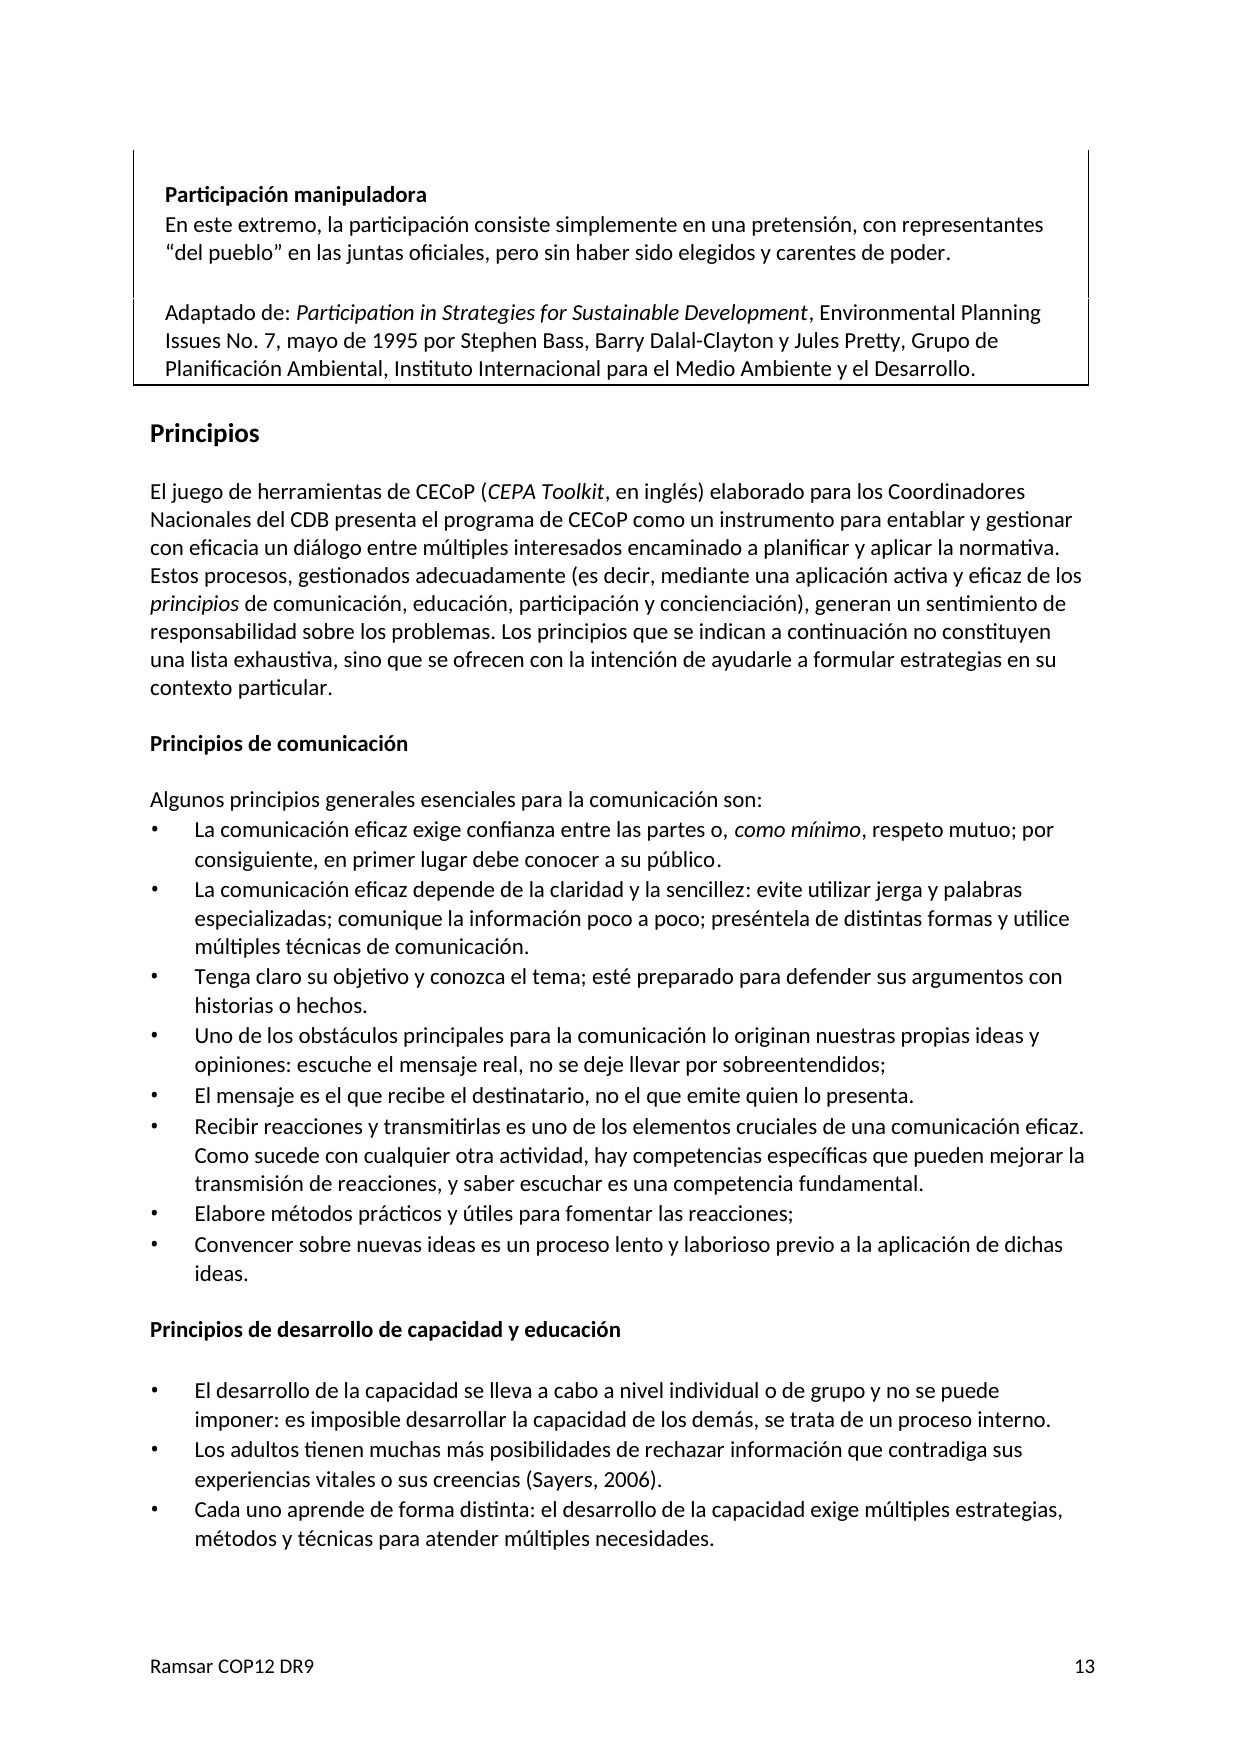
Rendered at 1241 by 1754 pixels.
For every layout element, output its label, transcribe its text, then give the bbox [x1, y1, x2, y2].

list El desarrollo de la capacidad se lleva a cabo a nivel individual o de grupo y no se puede imponer: es imposible desarrollar la capacidad de los demás, se trata de un proceso interno. [150, 1374, 1090, 1433]
list Tenga claro su objetivo y conozca el tema; esté preparado para defender sus argumentos con historias o hechos. [150, 960, 1090, 1019]
list Uno de los obstáculos principales para la comunicación lo originan nuestras propias ideas y opiniones: escuche el mensaje real, no se deje llevar por sobreentendidos; [150, 1019, 1090, 1078]
text El juego de herramientas de CECoP (CEPA Toolkit, en inglés) elaborado para los Coordinadores Nacionales del CDB presenta el programa de CECoP como un instrumento para entablar y gestionar con eficacia un diálogo entre múltiples interesados encaminado a planificar y aplicar la normativa. Estos procesos, gestionados adecuadamente (es decir, mediante una aplicación activa y eficaz de los principios de comunicación, educación, participación y concienciación), generan un sentimiento de responsabilidad sobre los problemas. Los principios que se indican a continuación no constituyen una lista exhaustiva, sino que se ofrecen con la intención de ayudarle a formular estrategias en su contexto particular. [150, 477, 1090, 701]
list Convencer sobre nuevas ideas es un proceso lento y laborioso previo a la aplicación de dichas ideas. [150, 1228, 1090, 1288]
text Participación manipuladora [134, 180, 1088, 210]
text Principios [150, 416, 1090, 449]
list La comunicación eficaz exige confianza entre las partes o, como mínimo, respeto mutuo; por consiguiente, en primer lugar debe conocer a su público. [150, 813, 1090, 873]
list El mensaje es el que recibe el destinatario, no el que emite quien lo presenta. [150, 1078, 1090, 1110]
text Adaptado de: Participation in Strategies for Sustainable Development, Environmental Planning Issues No. 7, mayo de 1995 por Stephen Bass, Barry Dalal-Clayton y Jules Pretty, Grupo de Planificación Ambiental, Instituto Internacional para el Medio Ambiente y el Desarrollo. [134, 298, 1088, 384]
list Elabore métodos prácticos y útiles para fomentar las reacciones; [150, 1197, 1090, 1228]
list Recibir reacciones y transmitirlas es uno de los elementos cruciales de una comunicación eficaz. Como sucede con cualquier otra actividad, hay competencias específicas que pueden mejorar la transmisión de reacciones, y saber escuchar es una competencia fundamental. [150, 1110, 1090, 1197]
list Cada uno aprende de forma distinta: el desarrollo de la capacidad exige múltiples estrategias, métodos y técnicas para atender múltiples necesidades. [150, 1493, 1090, 1552]
text Algunos principios generales esenciales para la comunicación son: [150, 785, 1090, 813]
text Principios de comunicación [150, 729, 1090, 757]
list Los adultos tienen muchas más posibilidades de rechazar información que contradiga sus experiencias vitales o sus creencias (Sayers, 2006). [150, 1433, 1090, 1493]
list La comunicación eficaz depende de la claridad y la sencillez: evite utilizar jerga y palabras especializadas; comunique la información poco a poco; preséntela de distintas formas y utilice múltiples técnicas de comunicación. [150, 873, 1090, 960]
text Principios de desarrollo de capacidad y educación [150, 1316, 1090, 1344]
text En este extremo, la participación consiste simplemente en una pretensión, con representantes “del pueblo” en las juntas oficiales, pero sin haber sido elegidos y carentes de poder. [134, 210, 1088, 268]
